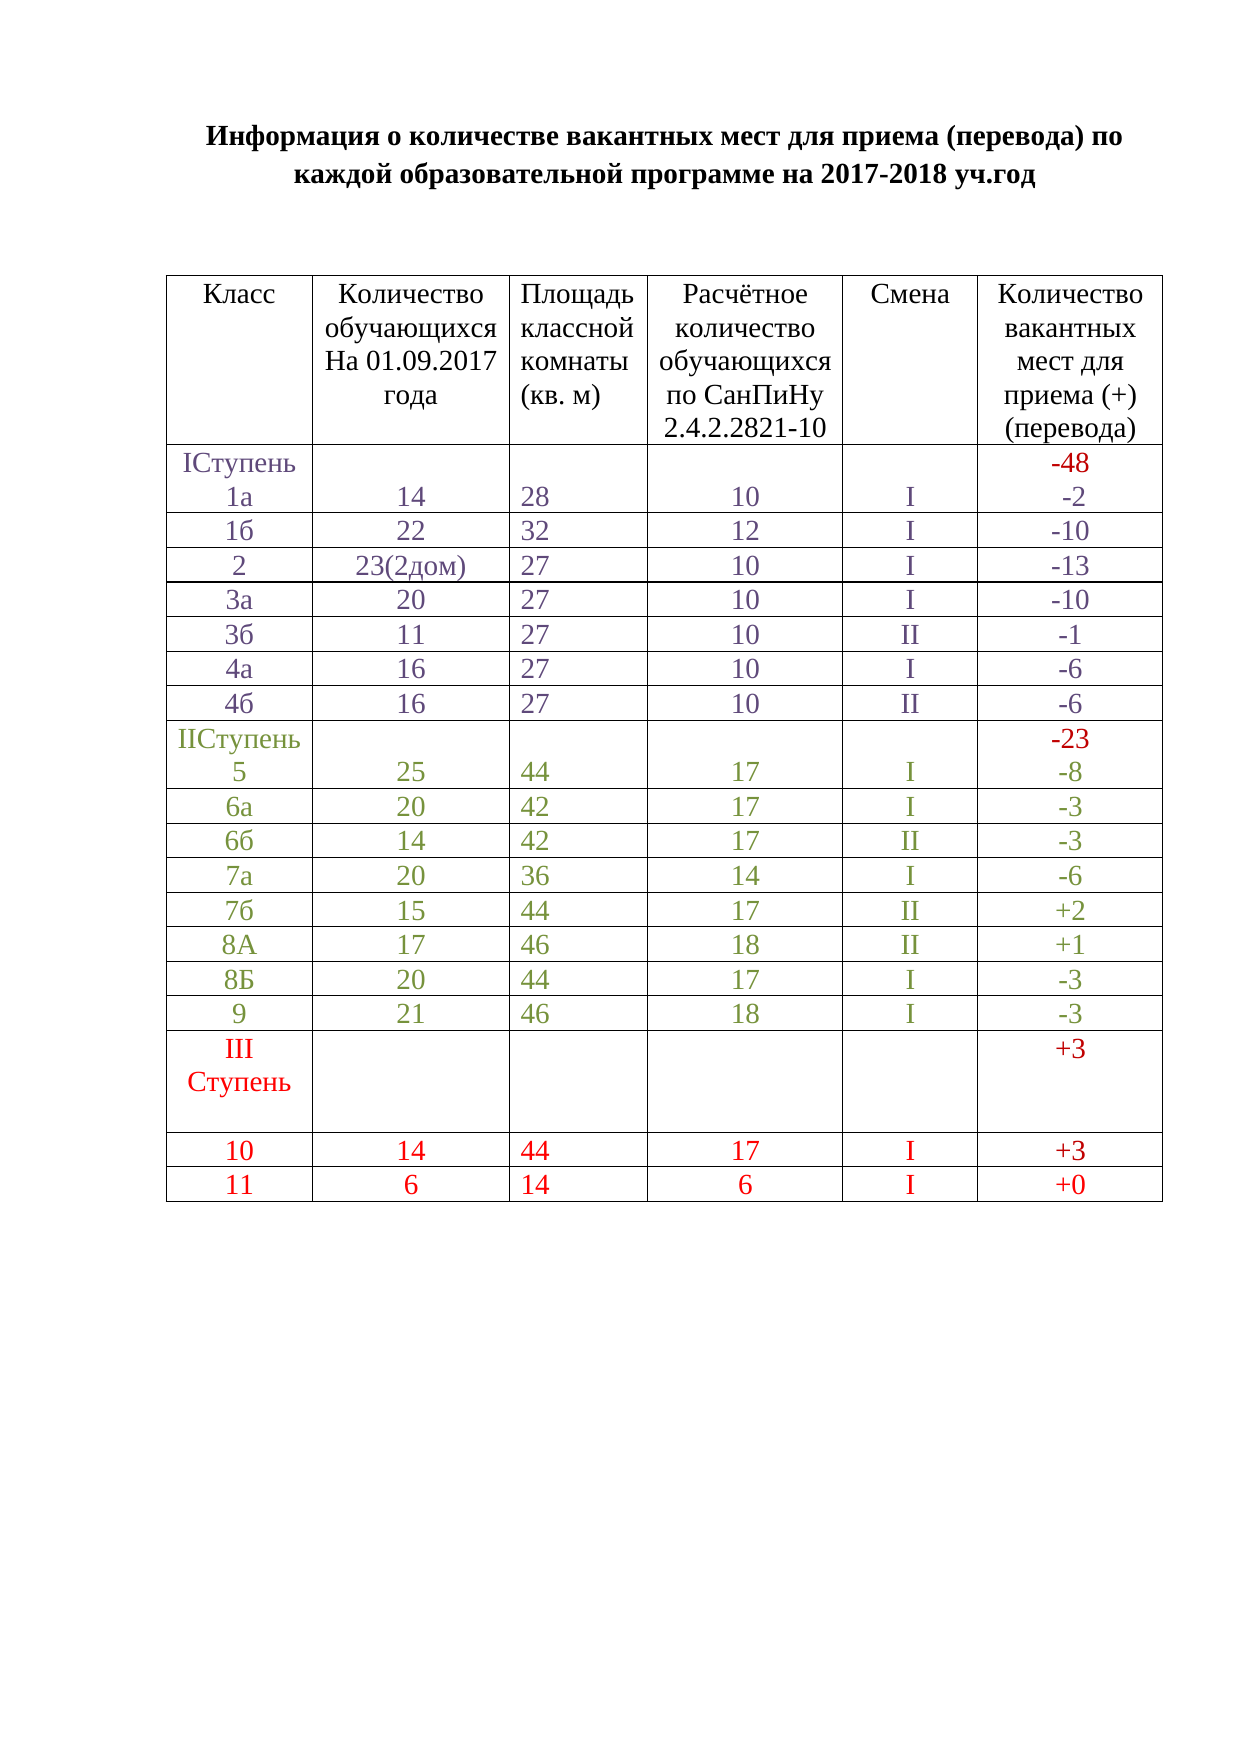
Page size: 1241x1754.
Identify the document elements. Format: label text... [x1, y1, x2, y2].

table_cell 20 [313, 858, 509, 892]
table_cell 3а [167, 583, 312, 616]
table_cell I [843, 1133, 977, 1166]
table_cell 27 [510, 548, 647, 581]
table_cell 21 [313, 996, 509, 1030]
table_cell -3 [978, 996, 1162, 1030]
table_cell 32 [510, 513, 647, 547]
table_cell [843, 1031, 977, 1132]
table_cell -6 [978, 858, 1162, 892]
table_header Расчётное количество обучающихся по СанПиНу 2.4.2.2821-10 [648, 276, 842, 444]
table_cell 8А [167, 927, 312, 961]
table_cell 44 [510, 721, 647, 788]
table_cell -3 [978, 824, 1162, 857]
table_cell [648, 1031, 842, 1132]
table_cell 10 [648, 652, 842, 685]
table_cell +3 [978, 1031, 1162, 1132]
table_cell IСтупень 1а [167, 445, 312, 512]
table_cell I [843, 513, 977, 547]
table_cell -13 [978, 548, 1162, 581]
table_cell I [843, 548, 977, 581]
table_cell I [843, 445, 977, 512]
table_cell +2 [978, 893, 1162, 926]
table_header Площадь классной комнаты (кв. м) [510, 276, 647, 444]
table_cell I [843, 652, 977, 685]
table_cell +1 [978, 927, 1162, 961]
table_cell 10 [648, 445, 842, 512]
table_cell 10 [648, 583, 842, 616]
table_cell -10 [978, 583, 1162, 616]
table_cell 15 [313, 893, 509, 926]
table_cell +3 [978, 1133, 1162, 1166]
table_cell 44 [510, 1133, 647, 1166]
table_cell 14 [648, 858, 842, 892]
table_cell 27 [510, 617, 647, 651]
table_cell 17 [648, 824, 842, 857]
table_cell 10 [167, 1133, 312, 1166]
table_cell 46 [510, 927, 647, 961]
table_cell 4а [167, 652, 312, 685]
table_header Количество обучающихся На 01.09.2017 года [313, 276, 509, 444]
table_cell -48 -2 [978, 445, 1162, 512]
table_cell 22 [313, 513, 509, 547]
table_cell 7а [167, 858, 312, 892]
table_cell 1б [167, 513, 312, 547]
table_cell 42 [510, 789, 647, 822]
table_cell III Ступень [167, 1031, 312, 1132]
table_cell 18 [648, 927, 842, 961]
table_cell -10 [978, 513, 1162, 547]
table_cell I [843, 583, 977, 616]
table_cell 20 [313, 583, 509, 616]
table_cell I [843, 721, 977, 788]
table_cell 7б [167, 893, 312, 926]
table_cell [510, 1031, 647, 1132]
table_cell 10 [648, 686, 842, 720]
table_cell 25 [313, 721, 509, 788]
table_cell 10 [648, 617, 842, 651]
table_cell 14 [313, 824, 509, 857]
table_cell 14 [510, 1167, 647, 1201]
table_cell II [843, 686, 977, 720]
table_header Смена [843, 276, 977, 444]
table_cell 27 [510, 583, 647, 616]
table_cell 44 [510, 962, 647, 995]
table_cell 27 [510, 686, 647, 720]
table_cell II [843, 617, 977, 651]
table_cell 16 [313, 686, 509, 720]
table_cell -1 [978, 617, 1162, 651]
table_cell 6 [648, 1167, 842, 1201]
table_cell -3 [978, 789, 1162, 822]
table_cell 12 [648, 513, 842, 547]
table_header Класс [167, 276, 312, 444]
table_cell 17 [648, 789, 842, 822]
table_cell I [843, 996, 977, 1030]
table_cell II [843, 927, 977, 961]
text Информация о количестве вакантных мест для приема (перевода) по каждой образовательной программе на 2017-2018 уч.год [177, 118, 1152, 190]
table_cell [313, 1031, 509, 1132]
table_cell IIСтупень 5 [167, 721, 312, 788]
table_cell 17 [648, 962, 842, 995]
table_cell 9 [167, 996, 312, 1030]
table_cell 17 [648, 721, 842, 788]
table_cell 8Б [167, 962, 312, 995]
table_cell I [843, 858, 977, 892]
table_cell I [843, 789, 977, 822]
table_cell 6а [167, 789, 312, 822]
table_cell 4б [167, 686, 312, 720]
table_cell -6 [978, 652, 1162, 685]
table_cell 6 [313, 1167, 509, 1201]
table_cell 2 [167, 548, 312, 581]
table_cell 17 [648, 893, 842, 926]
table_cell 6б [167, 824, 312, 857]
table_cell 27 [510, 652, 647, 685]
table_cell -3 [978, 962, 1162, 995]
table_cell 11 [313, 617, 509, 651]
table_cell 3б [167, 617, 312, 651]
table_cell 10 [648, 548, 842, 581]
table_cell +0 [978, 1167, 1162, 1201]
table_cell 20 [313, 789, 509, 822]
table_header Количество вакантных мест для приема (+) (перевода) [978, 276, 1162, 444]
table_cell 18 [648, 996, 842, 1030]
table_cell 17 [648, 1133, 842, 1166]
table_cell 14 [313, 1133, 509, 1166]
table_cell 23(2дом) [313, 548, 509, 581]
table_cell 20 [313, 962, 509, 995]
table_cell I [843, 962, 977, 995]
table_cell 11 [167, 1167, 312, 1201]
table_cell II [843, 893, 977, 926]
table_cell 44 [510, 893, 647, 926]
table_cell 17 [313, 927, 509, 961]
table_cell 46 [510, 996, 647, 1030]
table_cell 16 [313, 652, 509, 685]
table_cell 14 [313, 445, 509, 512]
table_cell I [843, 1167, 977, 1201]
table_cell -23 -8 [978, 721, 1162, 788]
table_cell 36 [510, 858, 647, 892]
table_cell -6 [978, 686, 1162, 720]
table_cell II [843, 824, 977, 857]
table_cell 42 [510, 824, 647, 857]
table_cell 28 [510, 445, 647, 512]
